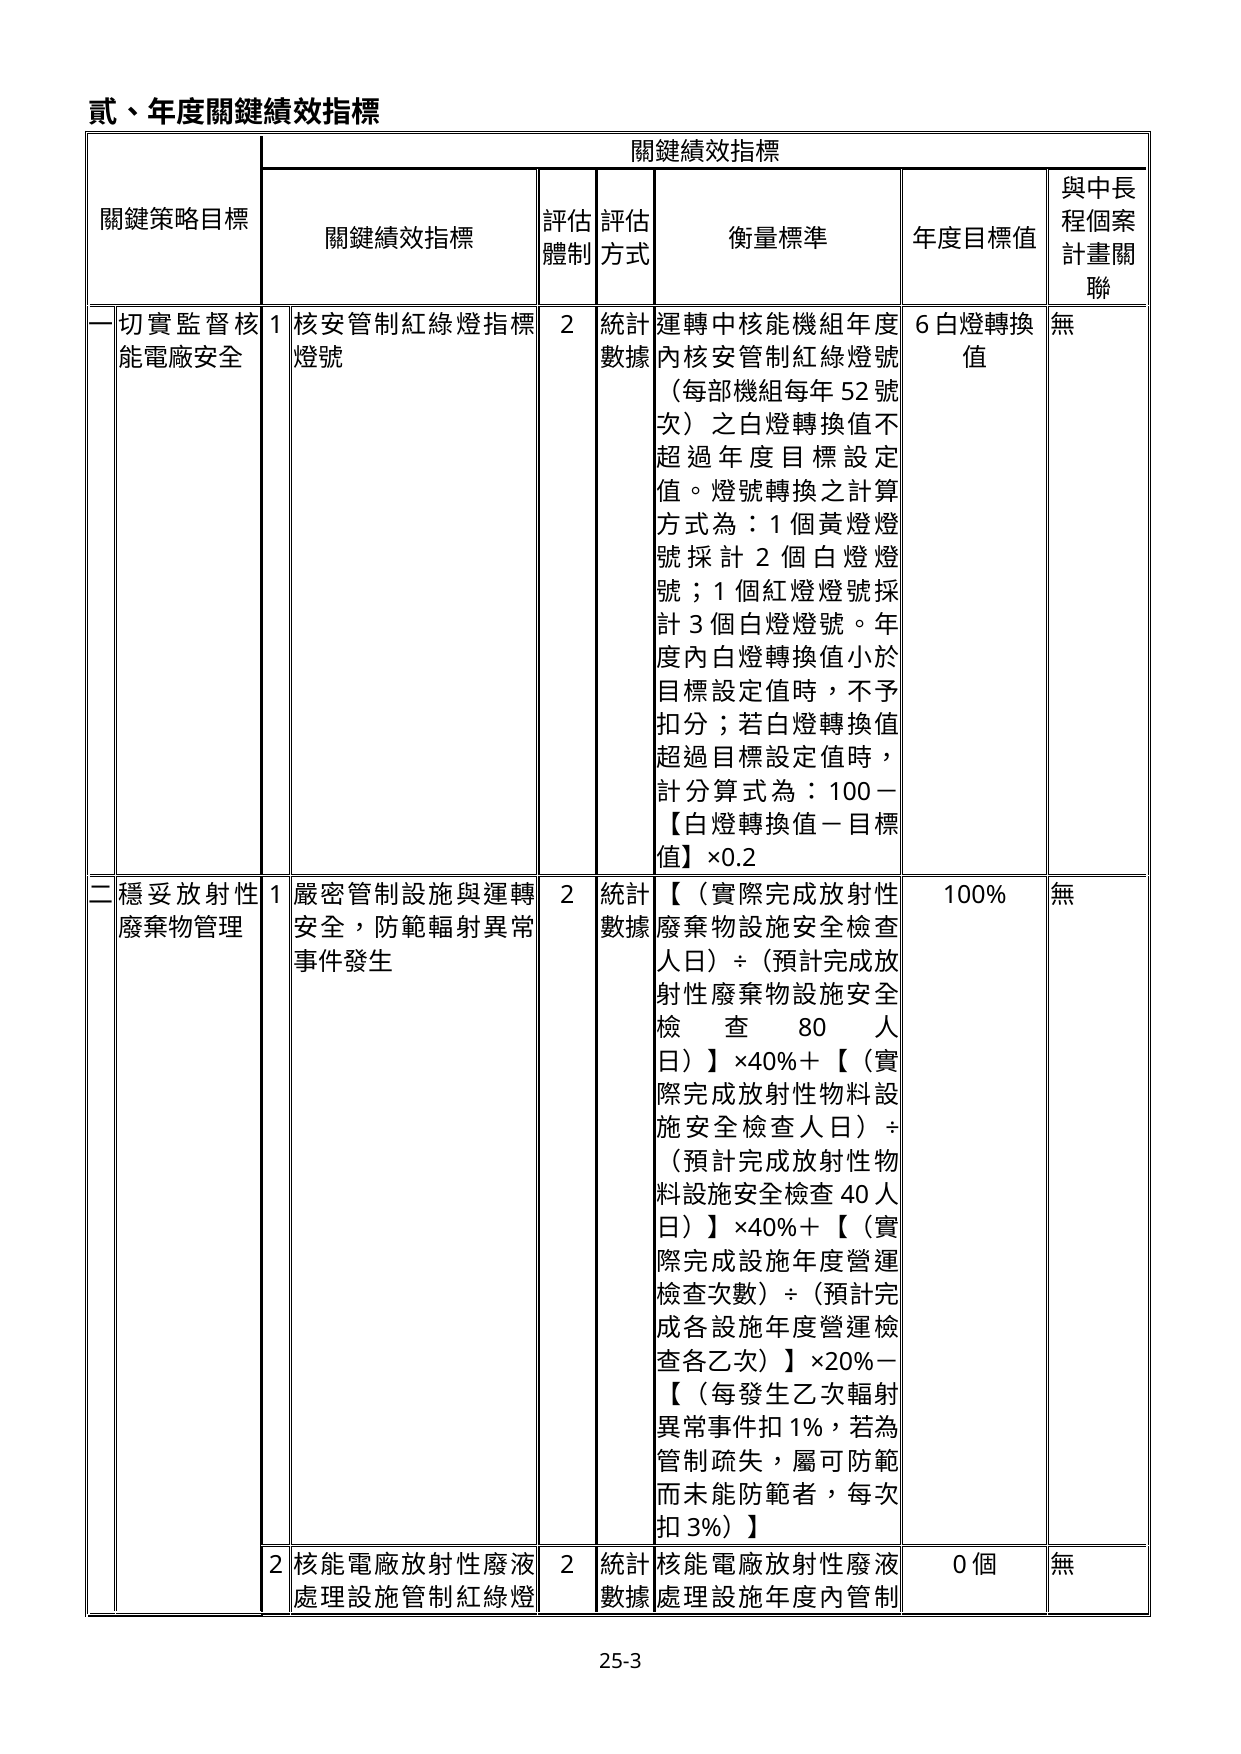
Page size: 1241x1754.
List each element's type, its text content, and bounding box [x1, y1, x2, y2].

table_cell 衡量標準 [656, 170, 900, 304]
table_cell 2 [540, 307, 595, 873]
table_cell 1 [263, 877, 289, 1543]
table_cell 評估 方式 [598, 170, 653, 304]
table_cell 2 [261, 1547, 291, 1613]
table_cell 無 [1048, 304, 1149, 873]
table_header 關鍵策略目標 [88, 134, 261, 304]
table_cell 2 [540, 877, 595, 1543]
table_cell 統計數據 [598, 307, 653, 873]
text 貳、年度關鍵績效指標 [89, 89, 1152, 131]
table_cell 核安管制紅綠燈指標燈號 [292, 307, 536, 873]
table_cell 統計數據 [598, 877, 653, 1543]
table_cell 一 [86, 304, 116, 873]
table_cell 無 [1049, 874, 1148, 1543]
table_cell 嚴密管制設施與運轉安全，防範輻射異常事件發生 [292, 877, 536, 1543]
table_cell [654, 1547, 902, 1613]
table_cell 年度目標值 [903, 170, 1046, 304]
table_cell 0個 [902, 1547, 1047, 1613]
table_cell 穩妥放射性廢棄物管理 [116, 877, 261, 1613]
table_cell 與中長程個案計畫關聯 [1049, 167, 1148, 304]
table_cell 核能電廠放射性廢液處理設施管制紅綠燈評鑑燈號 [291, 1544, 538, 1613]
table_cell 評估 體制 [540, 170, 595, 304]
table_cell 切實監督核能電廠安全 [117, 307, 260, 873]
table_header 關鍵績效指標 [261, 134, 1148, 167]
table_cell 關鍵績效指標 [263, 170, 536, 304]
table_cell 【（實際完成放射性廢棄物設施安全檢查人日）÷（預計完成放射性廢棄物設施安全檢查80人日）】×40%＋【（實際完成放射性物料設施安全檢查人日）÷（預計完成放射性物料設施安全檢查40人日）】×40%＋【（實際完成設施年度營運檢查次數）÷（預計完成各設施年度營運檢查各乙次）】×20%－【（每發生乙次輻射異常事件扣1%，若為管制疏失，屬可防範而未能防範者，每次扣3%）】 [656, 877, 900, 1543]
table_cell 100% [903, 877, 1046, 1543]
table_cell 無 [1048, 1544, 1148, 1613]
table_cell 2 [538, 1547, 596, 1613]
table_cell 二 [88, 874, 116, 1613]
table_cell 6白燈轉換值 [903, 307, 1046, 873]
table_cell 統計數據 [596, 1547, 654, 1613]
table_cell 運轉中核能機組年度內核安管制紅綠燈號（每部機組每年52號次）之白燈轉換值不超過年度目標設定值。燈號轉換之計算方式為：1個黃燈燈號採計2個白燈燈號；1個紅燈燈號採計3個白燈燈號。年度內白燈轉換值小於目標設定值時，不予扣分；若白燈轉換值超過目標設定值時，計分算式為：100－【白燈轉換值－目標值】×0.2 [656, 307, 900, 873]
table_cell 1 [263, 307, 289, 873]
